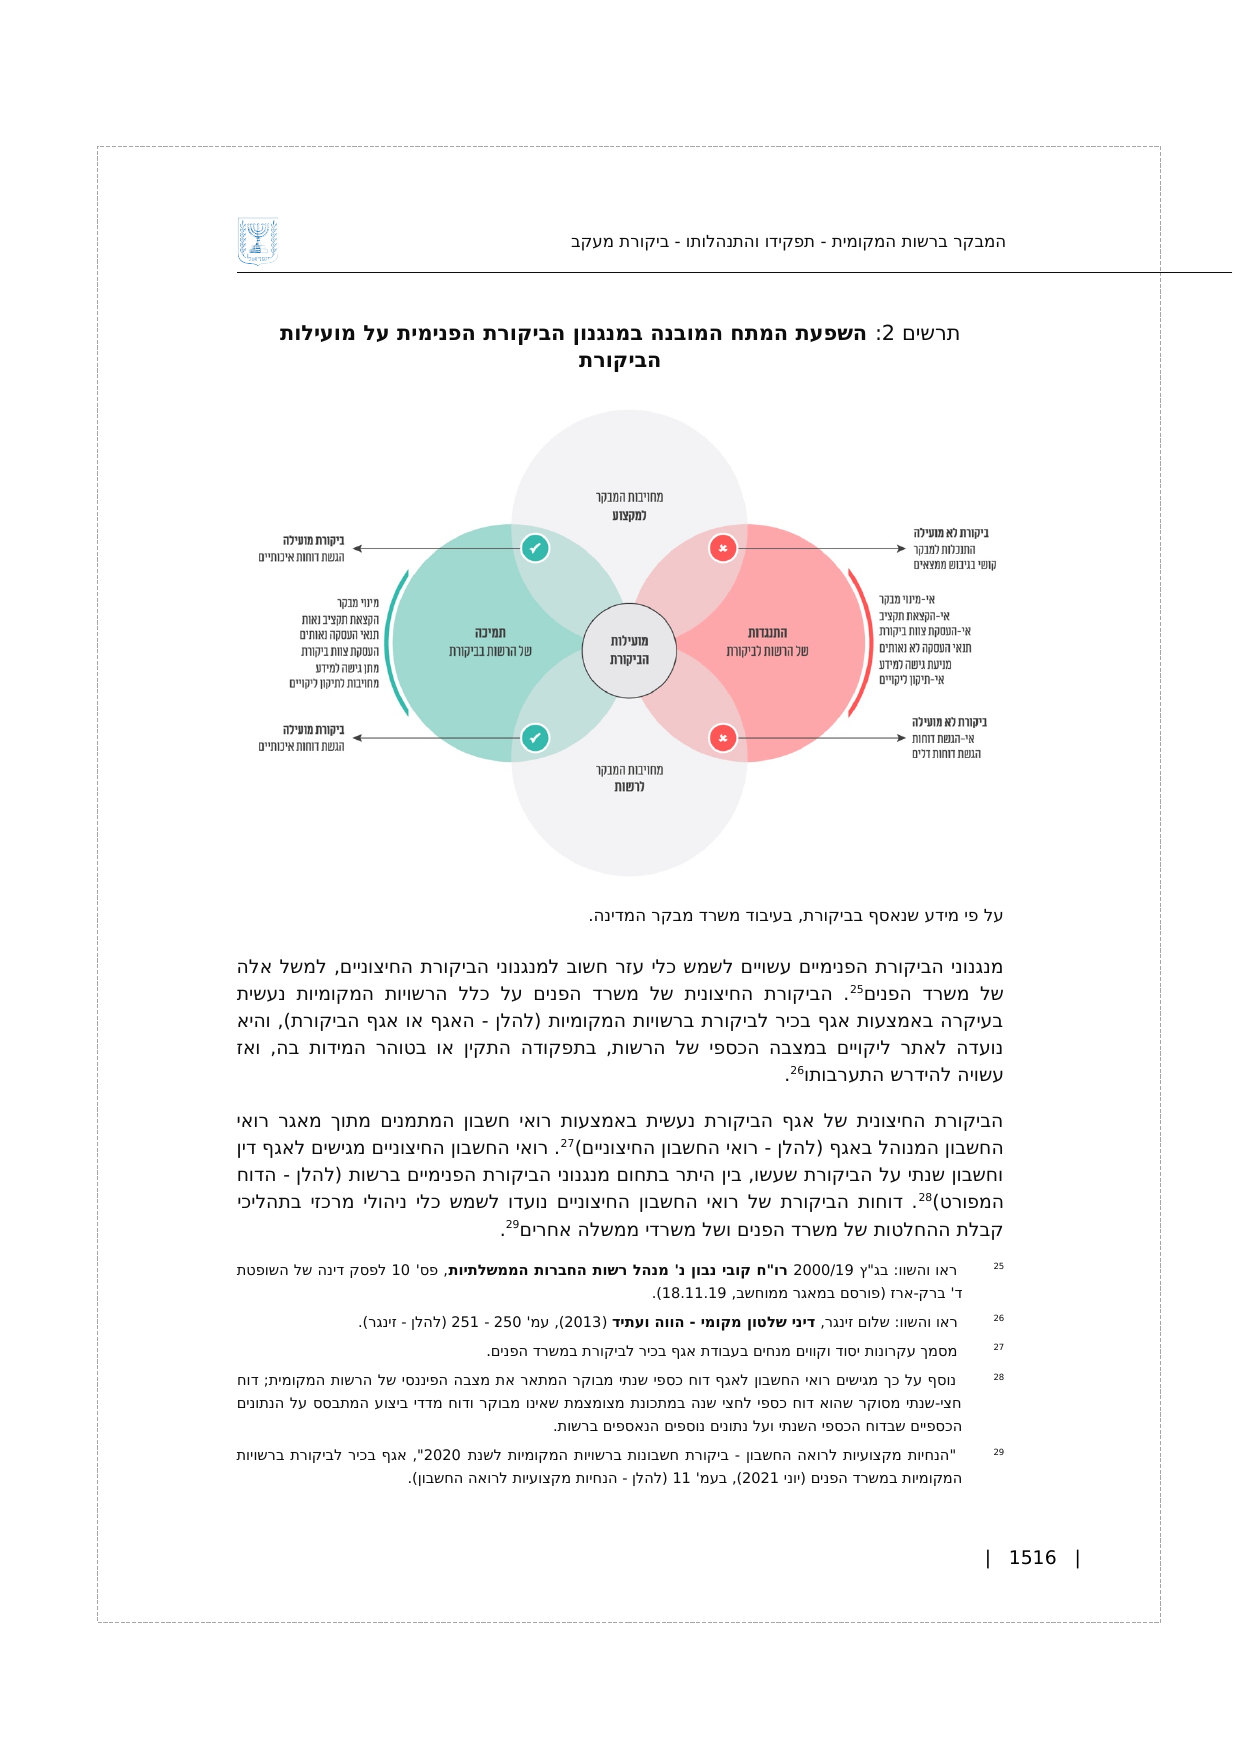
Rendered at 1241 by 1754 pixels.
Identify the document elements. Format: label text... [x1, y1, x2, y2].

text על פי מידע שנאסף בביקורת, בעיבוד משרד מבקר המדינה. [236, 900, 1004, 927]
text תרשים 2: השפעת המתח המובנה במנגנון הביקורת הפנימית על מועילות הביקורת [236, 319, 1004, 373]
picture [249, 398, 1004, 881]
text הביקורת החיצונית של אגף הביקורת נעשית באמצעות רואי חשבון המתמנים מתוך מאגר רואי החשבון המנוהל באגף (להלן - רואי החשבון החיצוניים). רואי החשבון החיצוניים מגישים לאגף דין וחשבון שנתי על הביקורת שעשו, בין היתר בתחום מנגנוני הביקורת הפנימיים ברשות (להלן - הדוח המפורט). דוחות הביקורת של רואי החשבון החיצוניים נועדו לשמש כלי ניהולי מרכזי בתהליכי קבלת ההחלטות של משרד הפנים ושל משרדי ממשלה אחרים. [236, 1106, 1004, 1241]
text מנגנוני הביקורת הפנימיים עשויים לשמש כלי עזר חשוב למנגנוני הביקורת החיצוניים, למשל אלה של משרד הפנים. הביקורת החיצונית של משרד הפנים על כלל הרשויות המקומיות נעשית בעיקרה באמצעות אגף בכיר לביקורת ברשויות המקומיות (להלן - האגף או אגף הביקורת), והיא נועדה לאתר ליקויים במצבה הכספי של הרשות, בתפקודה התקין או בטוהר המידות בה, ואז עשויה להידרש התערבותו. [236, 952, 1004, 1087]
